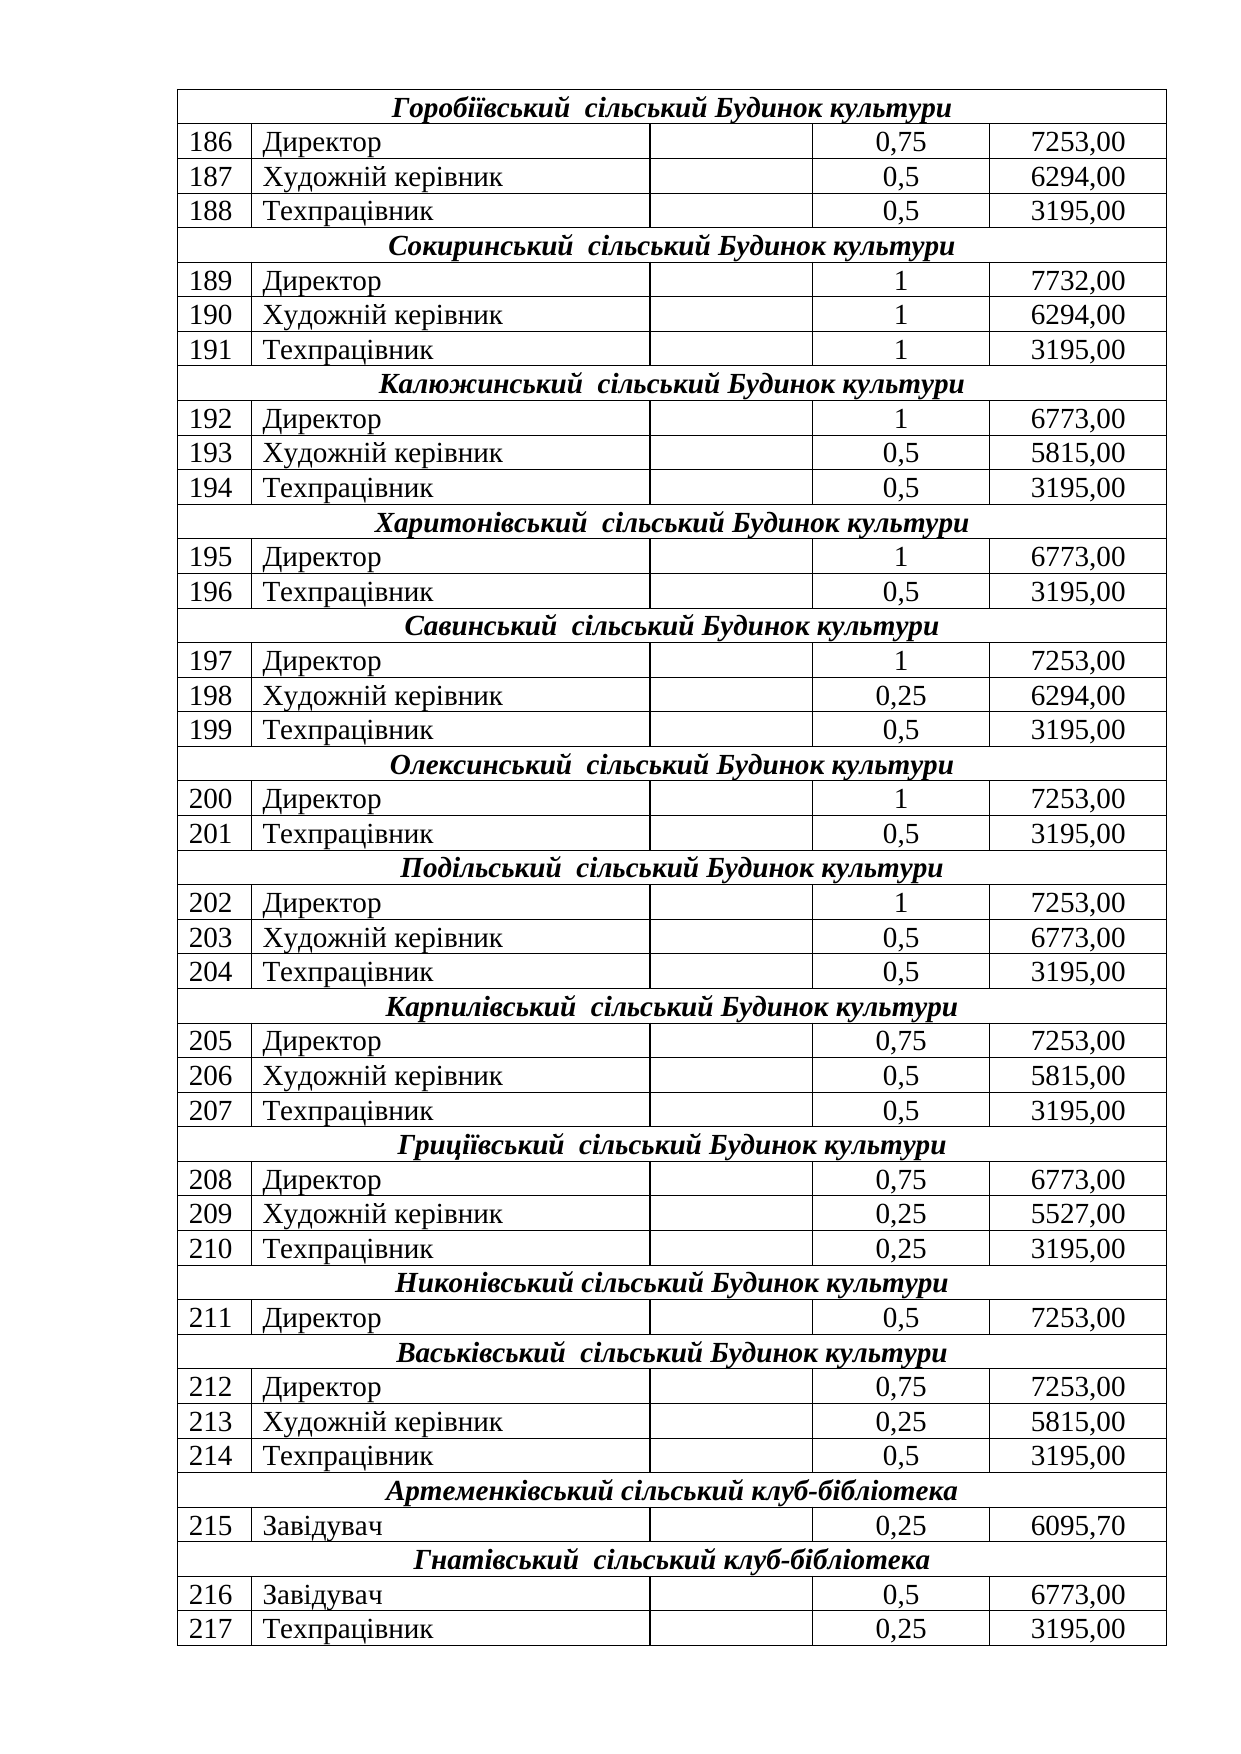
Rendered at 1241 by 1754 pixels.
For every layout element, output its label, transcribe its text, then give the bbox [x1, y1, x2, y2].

table_cell [651, 297, 812, 331]
table_cell Техпрацівник [252, 194, 649, 227]
table_cell Завідувач [252, 1508, 649, 1541]
table_cell 0,75 [813, 1369, 989, 1403]
table_cell Художній керівник [252, 1404, 649, 1437]
table_cell Художній керівник [252, 1196, 649, 1230]
table_cell 0,25 [813, 1231, 989, 1264]
table_cell Подільський сільський Будинок культури [178, 851, 1166, 884]
table_cell 193 [178, 436, 251, 469]
table_cell 6773,00 [990, 1162, 1166, 1195]
table_cell 0,5 [813, 1300, 989, 1334]
table_cell [651, 1508, 812, 1541]
table_cell [651, 574, 812, 607]
table_cell 216 [178, 1577, 251, 1610]
table_cell 1 [813, 332, 989, 365]
table_cell 1 [813, 643, 989, 677]
table_cell Техпрацівник [252, 574, 649, 607]
table_cell 199 [178, 712, 251, 746]
table_cell Директор [252, 1369, 649, 1403]
table_cell Художній керівник [252, 920, 649, 953]
table_cell [651, 539, 812, 573]
table_cell [651, 712, 812, 746]
table_cell [651, 194, 812, 227]
table_cell 0,5 [813, 954, 989, 988]
table_cell Директор [252, 643, 649, 677]
table_cell [651, 332, 812, 365]
table_cell 186 [178, 124, 251, 158]
table_cell 0,5 [813, 1093, 989, 1126]
table_cell 0,5 [813, 194, 989, 227]
table_cell Директор [252, 781, 649, 815]
table_cell [651, 124, 812, 158]
table_cell 6294,00 [990, 678, 1166, 711]
table_cell [651, 1611, 812, 1645]
table_cell 3195,00 [990, 1093, 1166, 1126]
table_cell 3195,00 [990, 1439, 1166, 1472]
table_cell [651, 436, 812, 469]
table_cell 0,75 [813, 1162, 989, 1195]
table_cell 1 [813, 401, 989, 434]
table_cell Директор [252, 1024, 649, 1057]
table_cell 3195,00 [990, 1611, 1166, 1645]
table_cell Техпрацівник [252, 1093, 649, 1126]
table_cell 6095,70 [990, 1508, 1166, 1541]
table_cell 0,25 [813, 1611, 989, 1645]
table_cell 6773,00 [990, 539, 1166, 573]
table_cell Сокиринський сільський Будинок культури [178, 228, 1166, 262]
table_cell 0,25 [813, 1196, 989, 1230]
table_cell Директор [252, 885, 649, 919]
table_cell [651, 1024, 812, 1057]
table_cell 7253,00 [990, 643, 1166, 677]
table_cell 3195,00 [990, 470, 1166, 504]
table_cell Директор [252, 401, 649, 434]
table_cell [651, 1300, 812, 1334]
table_cell Директор [252, 124, 649, 158]
table_cell Директор [252, 539, 649, 573]
table_cell 3195,00 [990, 332, 1166, 365]
table_cell 194 [178, 470, 251, 504]
table_cell 1 [813, 781, 989, 815]
table_cell 0,5 [813, 1577, 989, 1610]
table_cell 0,5 [813, 920, 989, 953]
table_cell 7253,00 [990, 1300, 1166, 1334]
table_cell 0,75 [813, 124, 989, 158]
table_cell [651, 1162, 812, 1195]
table_cell 215 [178, 1508, 251, 1541]
table_cell Карпилівський сільський Будинок культури [178, 989, 1166, 1022]
table_cell 3195,00 [990, 1231, 1166, 1264]
table_cell Техпрацівник [252, 1611, 649, 1645]
table_cell 7732,00 [990, 263, 1166, 296]
table_cell 5527,00 [990, 1196, 1166, 1230]
table_cell 7253,00 [990, 1024, 1166, 1057]
table_cell [651, 1369, 812, 1403]
table_cell 3195,00 [990, 574, 1166, 607]
table_cell [651, 1231, 812, 1264]
table_cell 211 [178, 1300, 251, 1334]
table_cell 217 [178, 1611, 251, 1645]
table_cell 5815,00 [990, 1404, 1166, 1437]
table_cell Директор [252, 1162, 649, 1195]
table_cell 1 [813, 263, 989, 296]
table_cell 3195,00 [990, 194, 1166, 227]
table_cell 198 [178, 678, 251, 711]
table_cell Гнатівський сільський клуб-бібліотека [178, 1542, 1166, 1576]
table_cell 202 [178, 885, 251, 919]
table_cell 190 [178, 297, 251, 331]
table_cell 191 [178, 332, 251, 365]
table_cell [651, 816, 812, 849]
table_cell 206 [178, 1058, 251, 1092]
table_cell Художній керівник [252, 436, 649, 469]
table_cell [651, 1093, 812, 1126]
table_cell 195 [178, 539, 251, 573]
table_cell [651, 263, 812, 296]
table_cell Завідувач [252, 1577, 649, 1610]
table_cell 6294,00 [990, 159, 1166, 192]
table_cell 3195,00 [990, 712, 1166, 746]
table_cell 201 [178, 816, 251, 849]
table_cell [651, 159, 812, 192]
table_cell 7253,00 [990, 885, 1166, 919]
table_cell 0,5 [813, 712, 989, 746]
table_cell Техпрацівник [252, 1439, 649, 1472]
table_cell [651, 678, 812, 711]
table_cell 203 [178, 920, 251, 953]
table_cell Калюжинський сільський Будинок культури [178, 366, 1166, 400]
table_cell Художній керівник [252, 678, 649, 711]
table_cell Савинський сільський Будинок культури [178, 609, 1166, 642]
table_cell 3195,00 [990, 816, 1166, 849]
table_cell 6773,00 [990, 1577, 1166, 1610]
table_cell 188 [178, 194, 251, 227]
table_cell 7253,00 [990, 124, 1166, 158]
table_cell [651, 470, 812, 504]
table_cell 0,5 [813, 436, 989, 469]
table_cell 0,5 [813, 816, 989, 849]
table_cell [651, 1439, 812, 1472]
table_cell 1 [813, 539, 989, 573]
table_cell Никонівський сільський Будинок культури [178, 1266, 1166, 1299]
table_cell 189 [178, 263, 251, 296]
table_cell 5815,00 [990, 436, 1166, 469]
table_cell 212 [178, 1369, 251, 1403]
table_cell 210 [178, 1231, 251, 1264]
table_cell 5815,00 [990, 1058, 1166, 1092]
table_cell 6294,00 [990, 297, 1166, 331]
table_cell 6773,00 [990, 920, 1166, 953]
table_cell Артеменківський сільський клуб-бібліотека [178, 1473, 1166, 1507]
table_cell [651, 1577, 812, 1610]
table_cell [651, 1404, 812, 1437]
table_cell 0,25 [813, 1404, 989, 1437]
table_cell 7253,00 [990, 781, 1166, 815]
table_cell 1 [813, 885, 989, 919]
table_cell Техпрацівник [252, 1231, 649, 1264]
table_cell 3195,00 [990, 954, 1166, 988]
table_cell [651, 885, 812, 919]
table_cell 0,5 [813, 1439, 989, 1472]
table_cell 204 [178, 954, 251, 988]
table_cell 205 [178, 1024, 251, 1057]
table_cell Горобіївський сільський Будинок культури [178, 90, 1166, 123]
table_cell 0,5 [813, 1058, 989, 1092]
table_cell 1 [813, 297, 989, 331]
table_cell 196 [178, 574, 251, 607]
table_cell [651, 1196, 812, 1230]
table_cell [651, 1058, 812, 1092]
table_cell Художній керівник [252, 159, 649, 192]
table_cell Директор [252, 263, 649, 296]
table_cell Техпрацівник [252, 712, 649, 746]
table_cell 208 [178, 1162, 251, 1195]
table_cell 200 [178, 781, 251, 815]
table_cell Техпрацівник [252, 470, 649, 504]
table_cell Техпрацівник [252, 954, 649, 988]
table_cell Гриціївський сільський Будинок культури [178, 1127, 1166, 1161]
table_cell Художній керівник [252, 297, 649, 331]
table_cell 6773,00 [990, 401, 1166, 434]
table_cell 0,25 [813, 1508, 989, 1541]
table_cell Харитонівський сільський Будинок культури [178, 505, 1166, 538]
table_cell [651, 920, 812, 953]
table_cell 7253,00 [990, 1369, 1166, 1403]
table_cell 0,5 [813, 470, 989, 504]
table_cell [651, 643, 812, 677]
table_cell Директор [252, 1300, 649, 1334]
table_cell 214 [178, 1439, 251, 1472]
table_cell Техпрацівник [252, 816, 649, 849]
table_cell Олексинський сільський Будинок культури [178, 747, 1166, 780]
table_cell 213 [178, 1404, 251, 1437]
table_cell 0,75 [813, 1024, 989, 1057]
table_cell 192 [178, 401, 251, 434]
table_cell 209 [178, 1196, 251, 1230]
table_cell 207 [178, 1093, 251, 1126]
table_cell Техпрацівник [252, 332, 649, 365]
table_cell [651, 401, 812, 434]
table_cell 0,5 [813, 159, 989, 192]
table_cell 197 [178, 643, 251, 677]
table_cell [651, 954, 812, 988]
table_cell 187 [178, 159, 251, 192]
table_cell [651, 781, 812, 815]
table_cell Васьківський сільський Будинок культури [178, 1335, 1166, 1368]
table_cell 0,25 [813, 678, 989, 711]
table_cell Художній керівник [252, 1058, 649, 1092]
table_cell 0,5 [813, 574, 989, 607]
